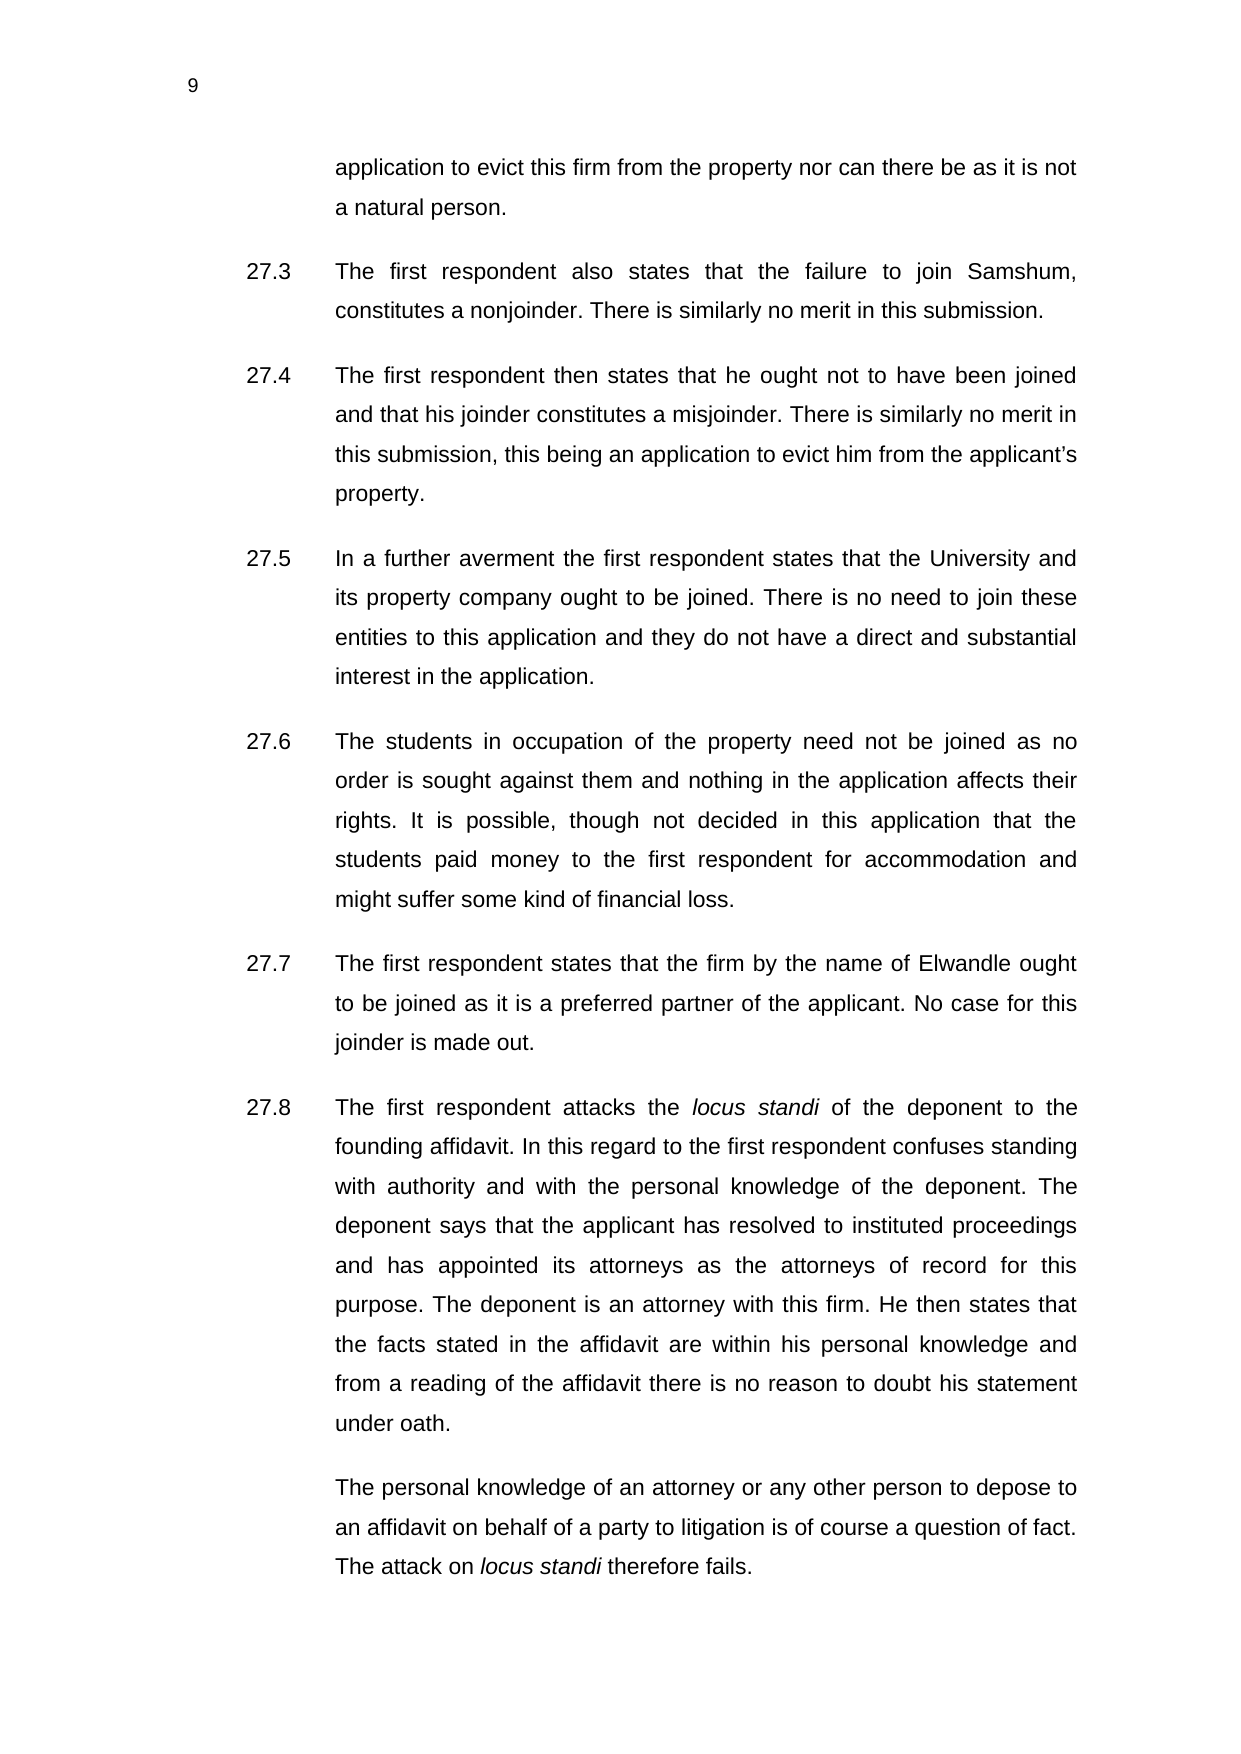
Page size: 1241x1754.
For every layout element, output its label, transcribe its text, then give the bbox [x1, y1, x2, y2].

text 27.6 The students in occupation of the property need not be joined as no order is sought against them and nothing in the application affects their rights. It is possible, though not decided in this application that the students paid money to the first respondent for accommodation and might suffer some kind of financial loss. [246, 728, 1078, 912]
text 27.5 In a further averment the first respondent states that the University and its property company ought to be joined. There is no need to join these entities to this application and they do not have a direct and substantial interest in the application. [246, 545, 1078, 690]
text The personal knowledge of an attorney or any other person to depose to an affidavit on behalf of a party to litigation is of course a question of fact. The attack on locus standi therefore fails. [335, 1474, 1078, 1579]
text 27.8 The first respondent attacks the locus standi of the deponent to the founding affidavit. In this regard to the first respondent confuses standing with authority and with the personal knowledge of the deponent. The deponent says that the applicant has resolved to instituted proceedings and has appointed its attorneys as the attorneys of record for this purpose. The deponent is an attorney with this firm. He then states that the facts stated in the affidavit are within his personal knowledge and from a reading of the affidavit there is no reason to doubt his statement under oath. [246, 1094, 1078, 1436]
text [246, 154, 1078, 220]
text 27.7 The first respondent states that the firm by the name of Elwandle ought to be joined as it is a preferred partner of the applicant. No case for this joinder is made out. [246, 950, 1078, 1056]
text 27.4 The first respondent then states that he ought not to have been joined and that his joinder constitutes a misjoinder. There is similarly no merit in this submission, this being an application to evict him from the applicant’s property. [246, 362, 1078, 507]
text 27.3 The first respondent also states that the failure to join Samshum, constitutes a nonjoinder. There is similarly no merit in this submission. [246, 258, 1078, 324]
